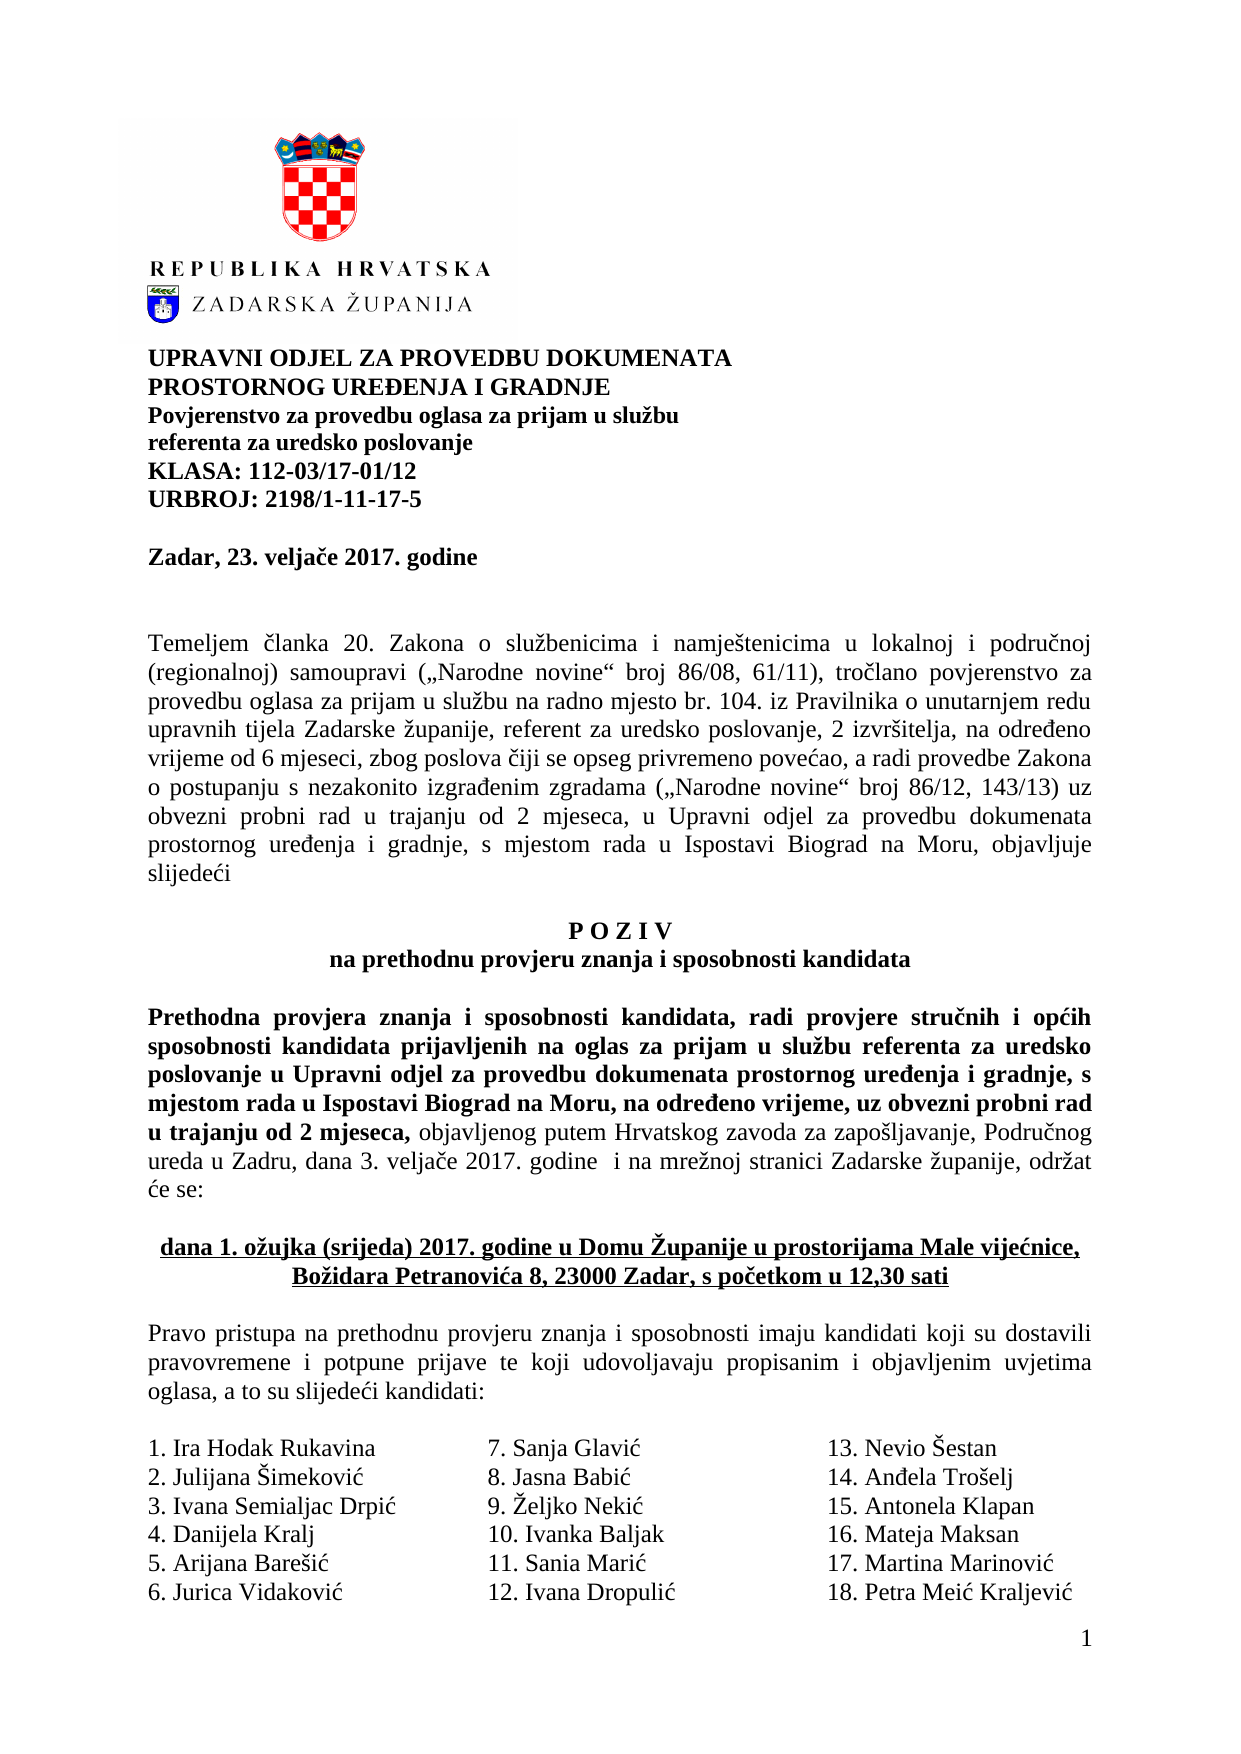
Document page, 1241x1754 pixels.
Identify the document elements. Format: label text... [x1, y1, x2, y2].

text Povjerenstvo za provedbu oglasa za prijam u službu [148, 401, 1093, 428]
text KLASA: 112-03/17-01/12 [148, 456, 1093, 484]
text 1. Ira Hodak Rukavina [148, 1433, 413, 1462]
text URBROJ: 2198/1-11-17-5 [148, 484, 1093, 513]
text na prethodnu provjeru znanja i sposobnosti kandidata [148, 944, 1093, 973]
text Zadar, 23. veljače 2017. godine [148, 542, 1093, 571]
text Temeljem članka 20. Zakona o službenicima i namještenicima u lokalnoj i područnoj (regionalnoj) samoupravi („Narodne novine“ broj 86/08, 61/11), tročlano povjerenstvo za provedbu oglasa za prijam u službu na radno mjesto br. 104. iz Pravilnika o unutarnjem redu upravnih tijela Zadarske županije, referent za uredsko poslovanje, 2 izvršitelja, na određeno vrijeme od 6 mjeseci, zbog poslova čiji se opseg privremeno povećao, a radi provedbe Zakona o postupanju s nezakonito izgrađenim zgradama („Narodne novine“ broj 86/12, 143/13) uz obvezni probni rad u trajanju od 2 mjeseca, u Upravni odjel za provedbu dokumenata prostornog uređenja i gradnje, s mjestom rada u Ispostavi Biograd na Moru, objavljuje slijedeći [148, 628, 1093, 887]
text 9. Željko Nekić [487, 1491, 753, 1519]
text 12. Ivana Dropulić [487, 1577, 753, 1606]
text 11. Sania Marić [487, 1548, 753, 1577]
text 16. Mateja Maksan [827, 1519, 1093, 1548]
text 8. Jasna Babić [487, 1462, 753, 1491]
text 18. Petra Meić Kraljević [827, 1577, 1093, 1606]
text 17. Martina Marinović [827, 1548, 1093, 1577]
text UPRAVNI ODJEL ZA PROVEDBU DOKUMENATA [148, 343, 1093, 372]
text 15. Antonela Klapan [827, 1491, 1093, 1519]
text 6. Jurica Vidaković [148, 1577, 413, 1606]
text 13. Nevio Šestan [827, 1433, 1093, 1462]
text 3. Ivana Semialjac Drpić [148, 1491, 413, 1519]
text 14. Anđela Trošelj [827, 1462, 1093, 1491]
text 4. Danijela Kralj [148, 1519, 413, 1548]
text referenta za uredsko poslovanje [148, 428, 1093, 456]
text PROSTORNOG UREĐENJA I GRADNJE [148, 372, 1093, 401]
text Prethodna provjera znanja i sposobnosti kandidata, radi provjere stručnih i općih sposobnosti kandidata prijavljenih na oglas za prijam u službu referenta za uredsko poslovanje u Upravni odjel za provedbu dokumenata prostornog uređenja i gradnje, s mjestom rada u Ispostavi Biograd na Moru, na određeno vrijeme, uz obvezni probni rad u trajanju od 2 mjeseca, objavljenog putem Hrvatskog zavoda za zapošljavanje, Područnog ureda u Zadru, dana 3. veljače 2017. godine i na mrežnoj stranici Zadarske županije, održat će se: [148, 1002, 1093, 1203]
text 7. Sanja Glavić [487, 1433, 753, 1462]
text dana 1. ožujka (srijeda) 2017. godine u Domu Županije u prostorijama Male vijećnice, Božidara Petranovića 8, 23000 Zadar, s početkom u 12,30 sati [148, 1232, 1093, 1289]
text P O Z I V [148, 916, 1093, 944]
text 5. Arijana Barešić [148, 1548, 413, 1577]
text Pravo pristupa na prethodnu provjeru znanja i sposobnosti imaju kandidati koji su dostavili pravovremene i potpune prijave te koji udovoljavaju propisanim i objavljenim uvjetima oglasa, a to su slijedeći kandidati: [148, 1318, 1093, 1404]
text 2. Julijana Šimeković [148, 1462, 413, 1491]
text 10. Ivanka Baljak [487, 1519, 753, 1548]
